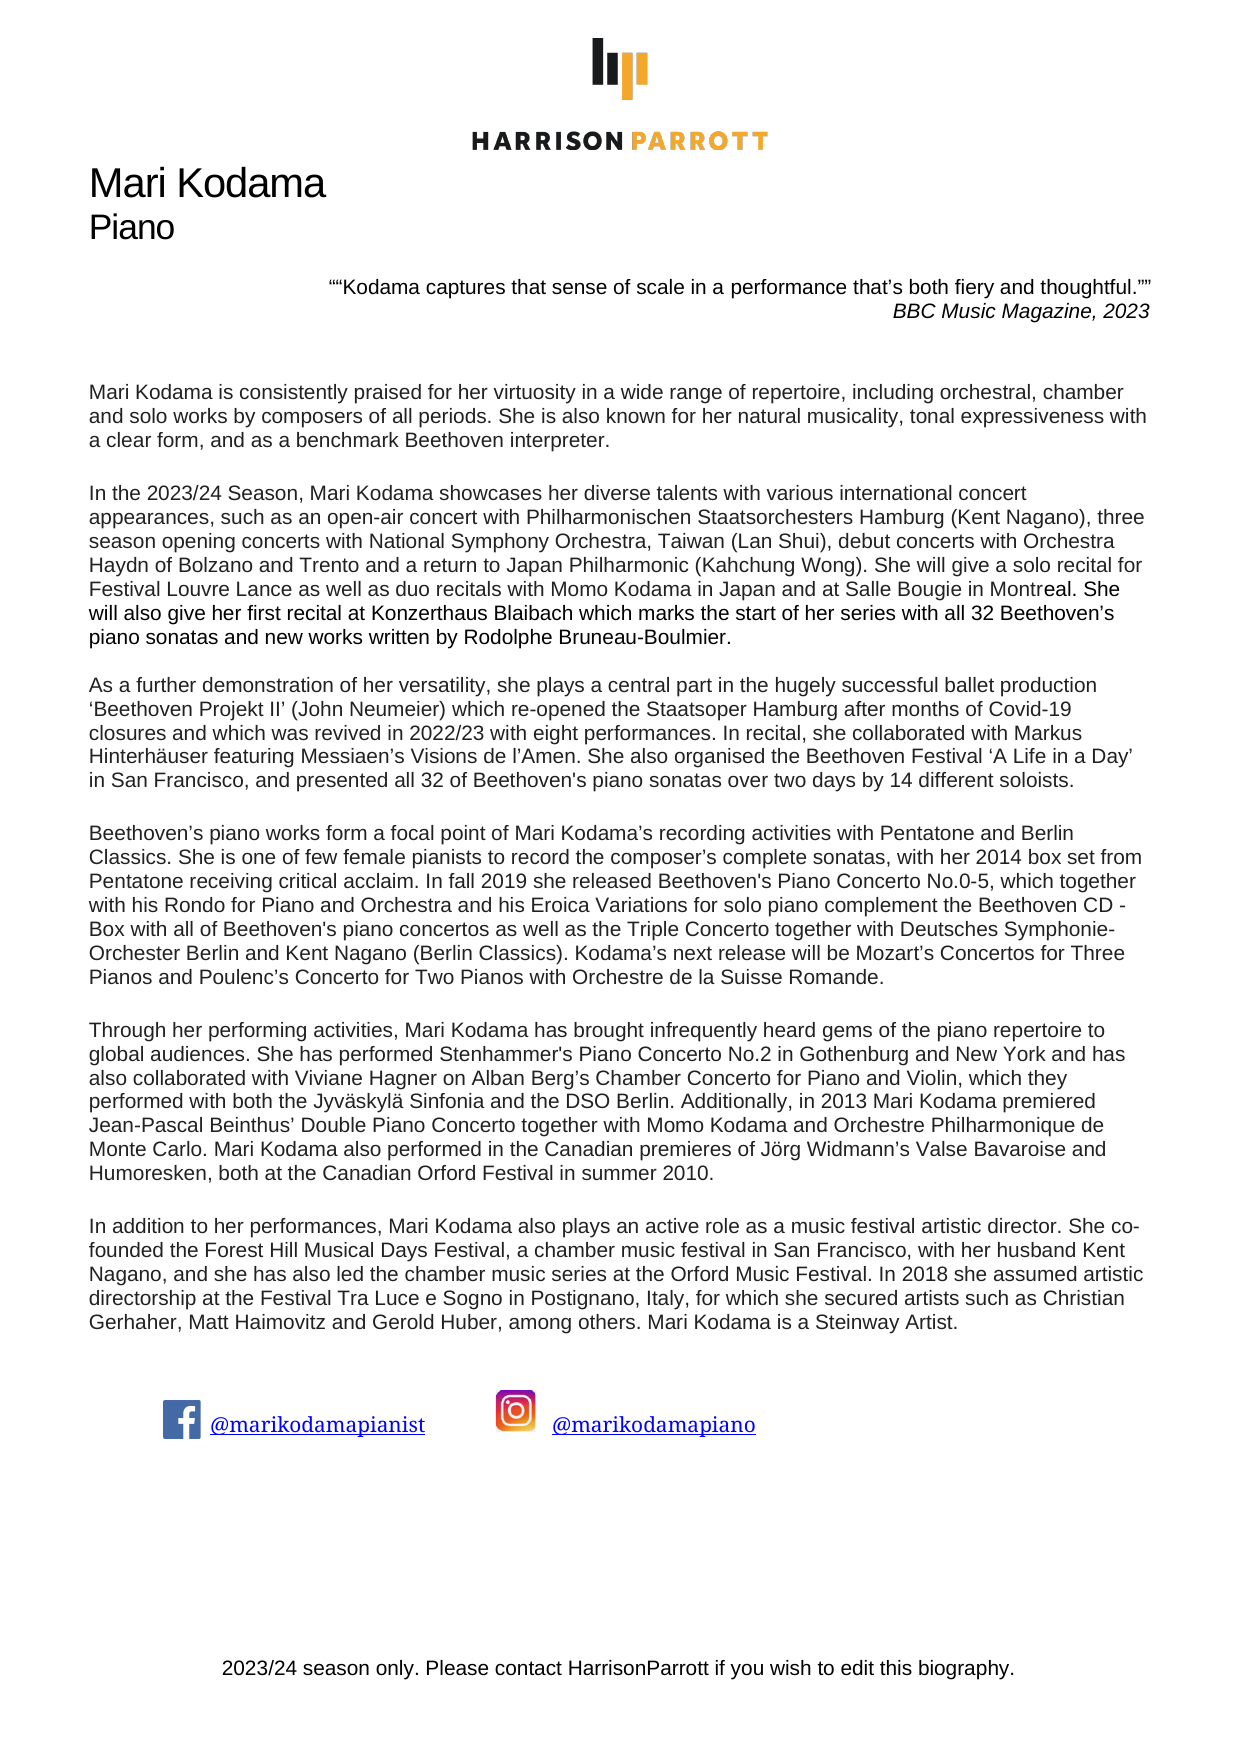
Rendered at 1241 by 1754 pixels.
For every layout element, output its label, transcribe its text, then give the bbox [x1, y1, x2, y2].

text As a further demonstration of her versatility, she plays a central part in the hugely successful ballet production ‘Beethoven Projekt II’ (John Neumeier) which re-opened the Staatsoper Hamburg after months of Covid-19 closures and which was revived in 2022/23 with eight performances. In recital, she collaborated with Markus Hinterhäuser featuring Messiaen’s Visions de l’Amen. She also organised the Beethoven Festival ‘A Life in a Day’ in San Francisco, and presented all 32 of Beethoven's piano sonatas over two days by 14 different soloists. [89, 672, 1152, 792]
text In addition to her performances, Mari Kodama also plays an active role as a music festival artistic director. She co-founded the Forest Hill Musical Days Festival, a chamber music festival in San Francisco, with her husband Kent Nagano, and she has also led the chamber music series at the Orford Music Festival. In 2018 she assumed artistic directorship at the Festival Tra Luce e Sogno in Postignano, Italy, for which she secured artists such as Christian Gerhaher, Matt Haimovitz and Gerold Huber, among others. Mari Kodama is a Steinway Artist. [89, 1214, 1152, 1334]
text @marikodamapianist @marikodamapiano [89, 1391, 1152, 1438]
picture [472, 38, 768, 150]
title Piano [89, 206, 1152, 247]
text Mari Kodama is consistently praised for her virtuosity in a wide range of repertoire, including orchestral, chamber and solo works by composers of all periods. She is also known for her natural musicality, tonal expressiveness with a clear form, and as a benchmark Beethoven interpreter. [89, 380, 1152, 452]
text BBC Music Magazine, 2023 [89, 299, 1152, 323]
picture [495, 1390, 536, 1432]
text In the 2023/24 Season, Mari Kodama showcases her diverse talents with various international concert appearances, such as an open-air concert with Philharmonischen Staatsorchesters Hamburg (Kent Nagano), three season opening concerts with National Symphony Orchestra, Taiwan (Lan Shui), debut concerts with Orchestra Haydn of Bolzano and Trento and a return to Japan Philharmonic (Kahchung Wong). She will give a solo recital for Festival Louvre Lance as well as duo recitals with Momo Kodama in Japan and at Salle Bougie in Montreal. She will also give her first recital at Konzerthaus Blaibach which marks the start of her series with all 32 Beethoven’s piano sonatas and new works written by Rodolphe Bruneau-Boulmier. [89, 481, 1152, 648]
title Mari Kodama [89, 158, 1152, 206]
text ““Kodama captures that sense of scale in a performance that’s both fiery and thoughtful.”” [89, 275, 1152, 299]
text Through her performing activities, Mari Kodama has brought infrequently heard gems of the piano repertoire to global audiences. She has performed Stenhammer's Piano Concerto No.2 in Gothenburg and New York and has also collaborated with Viviane Hagner on Alban Berg’s Chamber Concerto for Piano and Violin, which they performed with both the Jyväskylä Sinfonia and the DSO Berlin. Additionally, in 2013 Mari Kodama premiered Jean-Pascal Beinthus’ Double Piano Concerto together with Momo Kodama and Orchestre Philharmonique de Monte Carlo. Mari Kodama also performed in the Canadian premieres of Jörg Widmann’s Valse Bavaroise and Humoresken, both at the Canadian Orford Festival in summer 2010. [89, 1017, 1152, 1185]
text Beethoven’s piano works form a focal point of Mari Kodama’s recording activities with Pentatone and Berlin Classics. She is one of few female pianists to record the composer’s complete sonatas, with her 2014 box set from Pentatone receiving critical acclaim. In fall 2019 she released Beethoven's Piano Concerto No.0-5, which together with his Rondo for Piano and Orchestra and his Eroica Variations for solo piano complement the Beethoven CD - Box with all of Beethoven's piano concertos as well as the Triple Concerto together with Deutsches Symphonie-Orchester Berlin and Kent Nagano (Berlin Classics). Kodama’s next release will be Mozart’s Concertos for Three Pianos and Poulenc’s Concerto for Two Pianos with Orchestre de la Suisse Romande. [89, 821, 1152, 989]
picture [163, 1400, 201, 1439]
